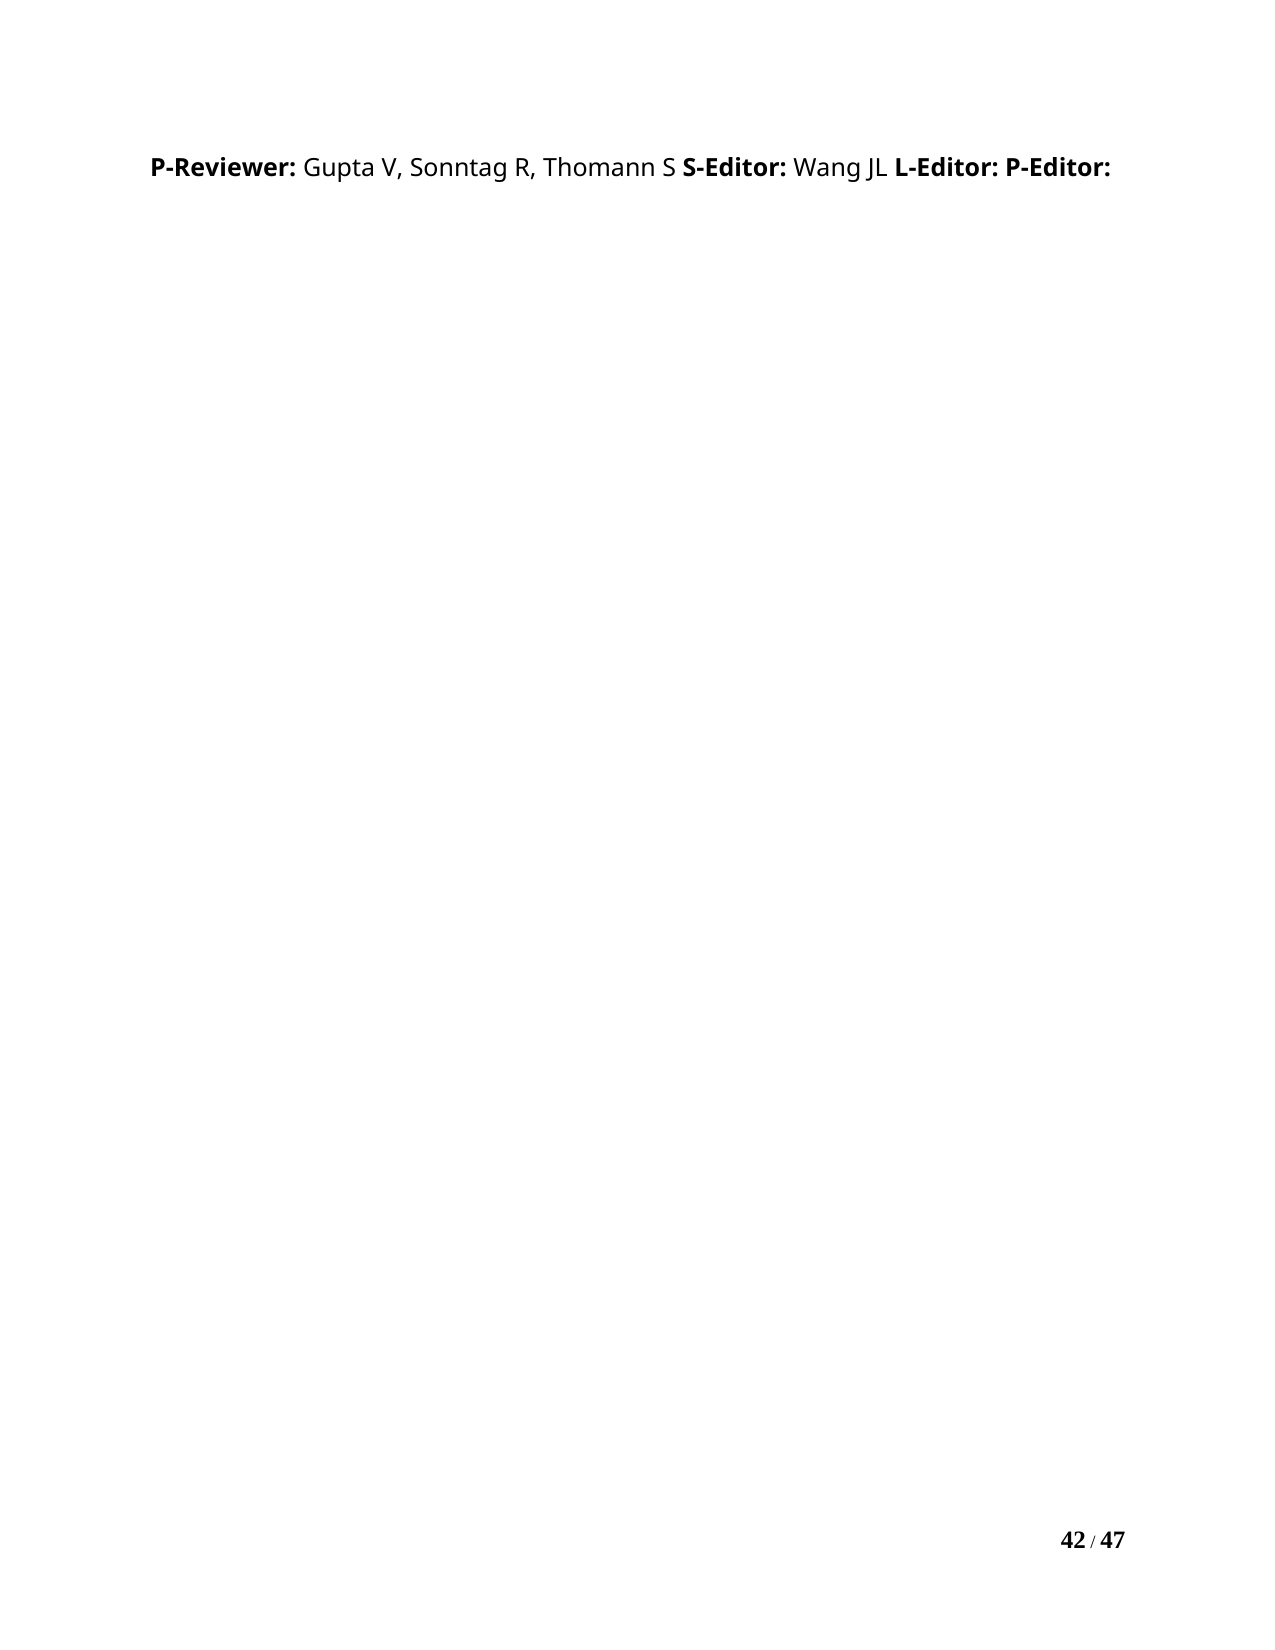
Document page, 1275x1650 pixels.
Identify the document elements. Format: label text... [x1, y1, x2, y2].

text P-Reviewer: Gupta V, Sonntag R, Thomann S S-Editor: Wang JL L-Editor: P-Editor: [150, 150, 1125, 184]
